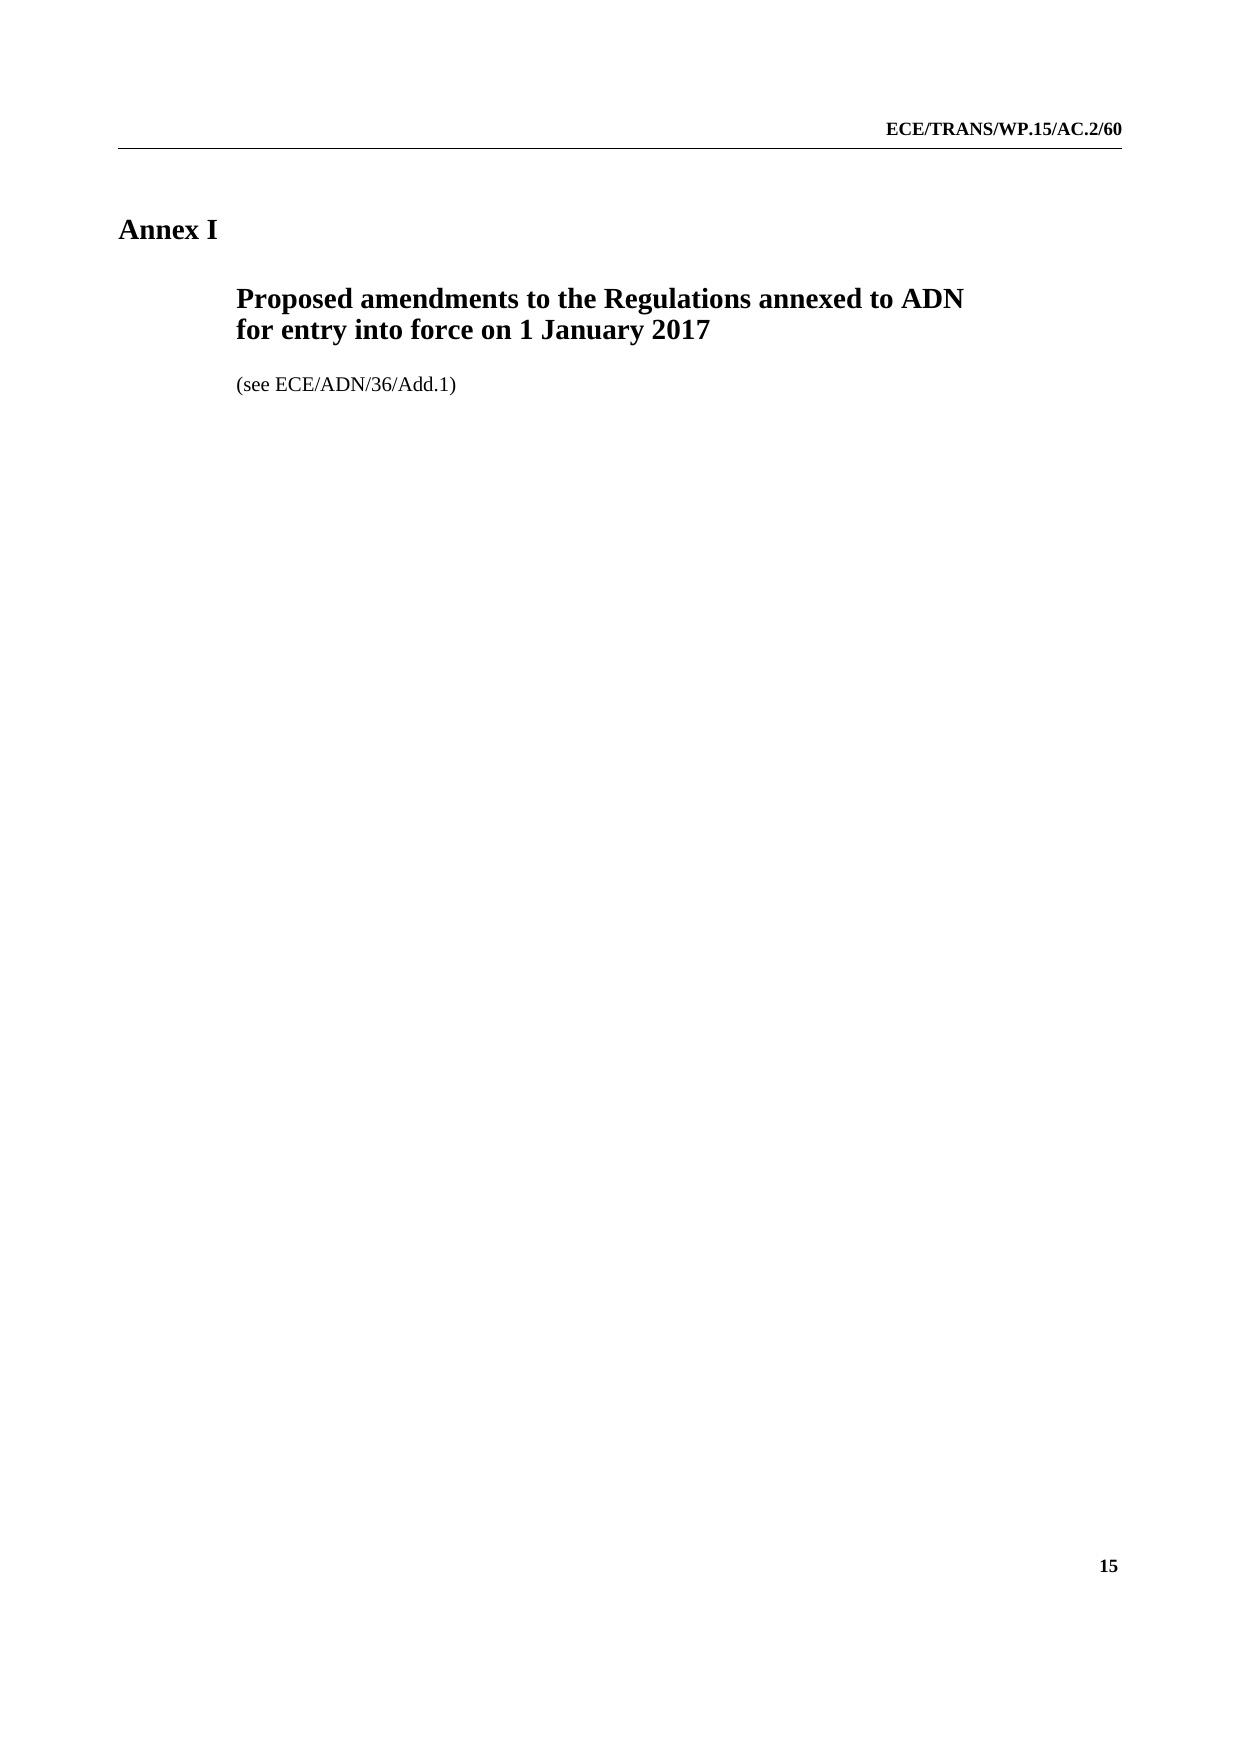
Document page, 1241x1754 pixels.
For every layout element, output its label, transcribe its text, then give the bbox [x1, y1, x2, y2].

text (see ECE/ADN/36/Add.1) [236, 371, 1004, 396]
text Proposed amendments to the Regulations annexed to ADN for entry into force on 1 January 2017 [118, 283, 1004, 346]
text Annex I [118, 215, 1004, 246]
